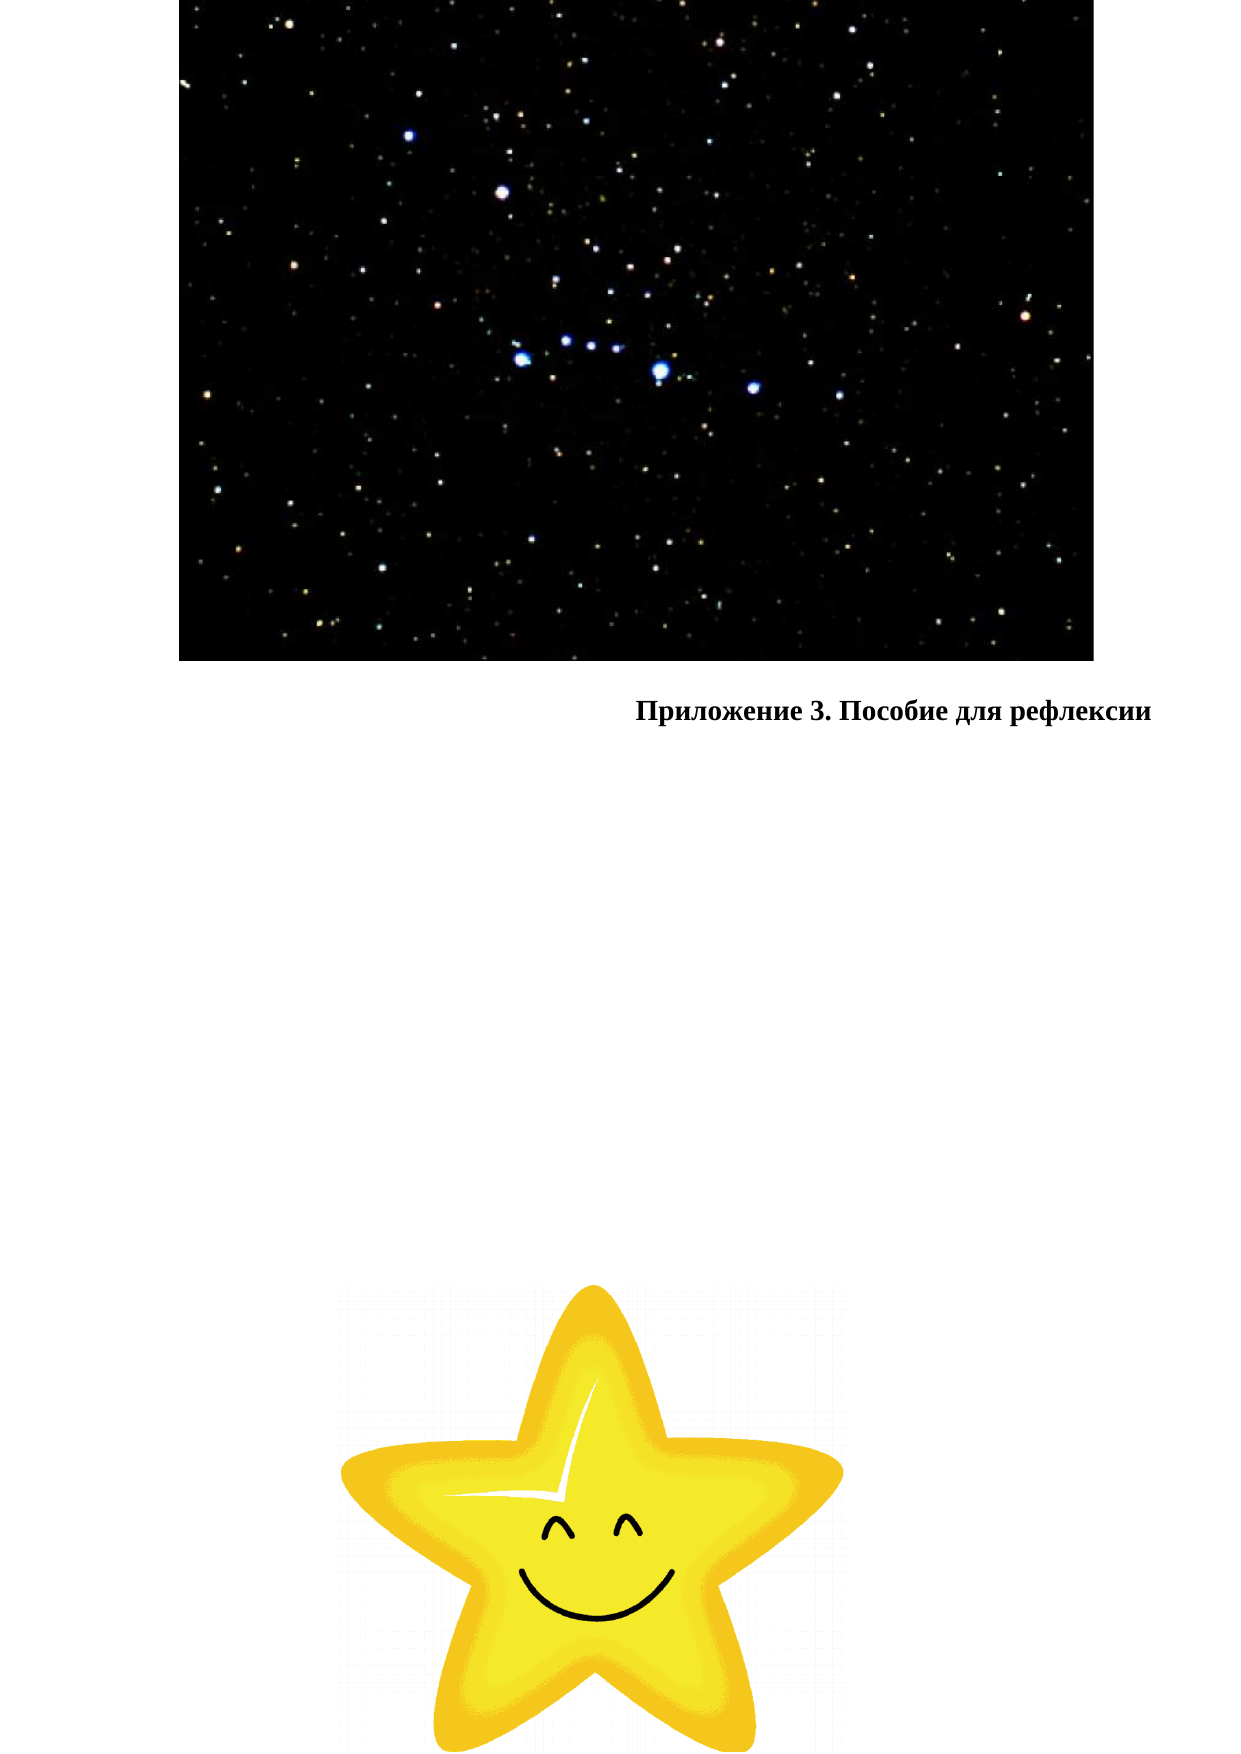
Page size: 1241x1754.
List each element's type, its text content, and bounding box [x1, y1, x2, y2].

picture [177, 0, 1094, 659]
picture [332, 1284, 848, 1750]
